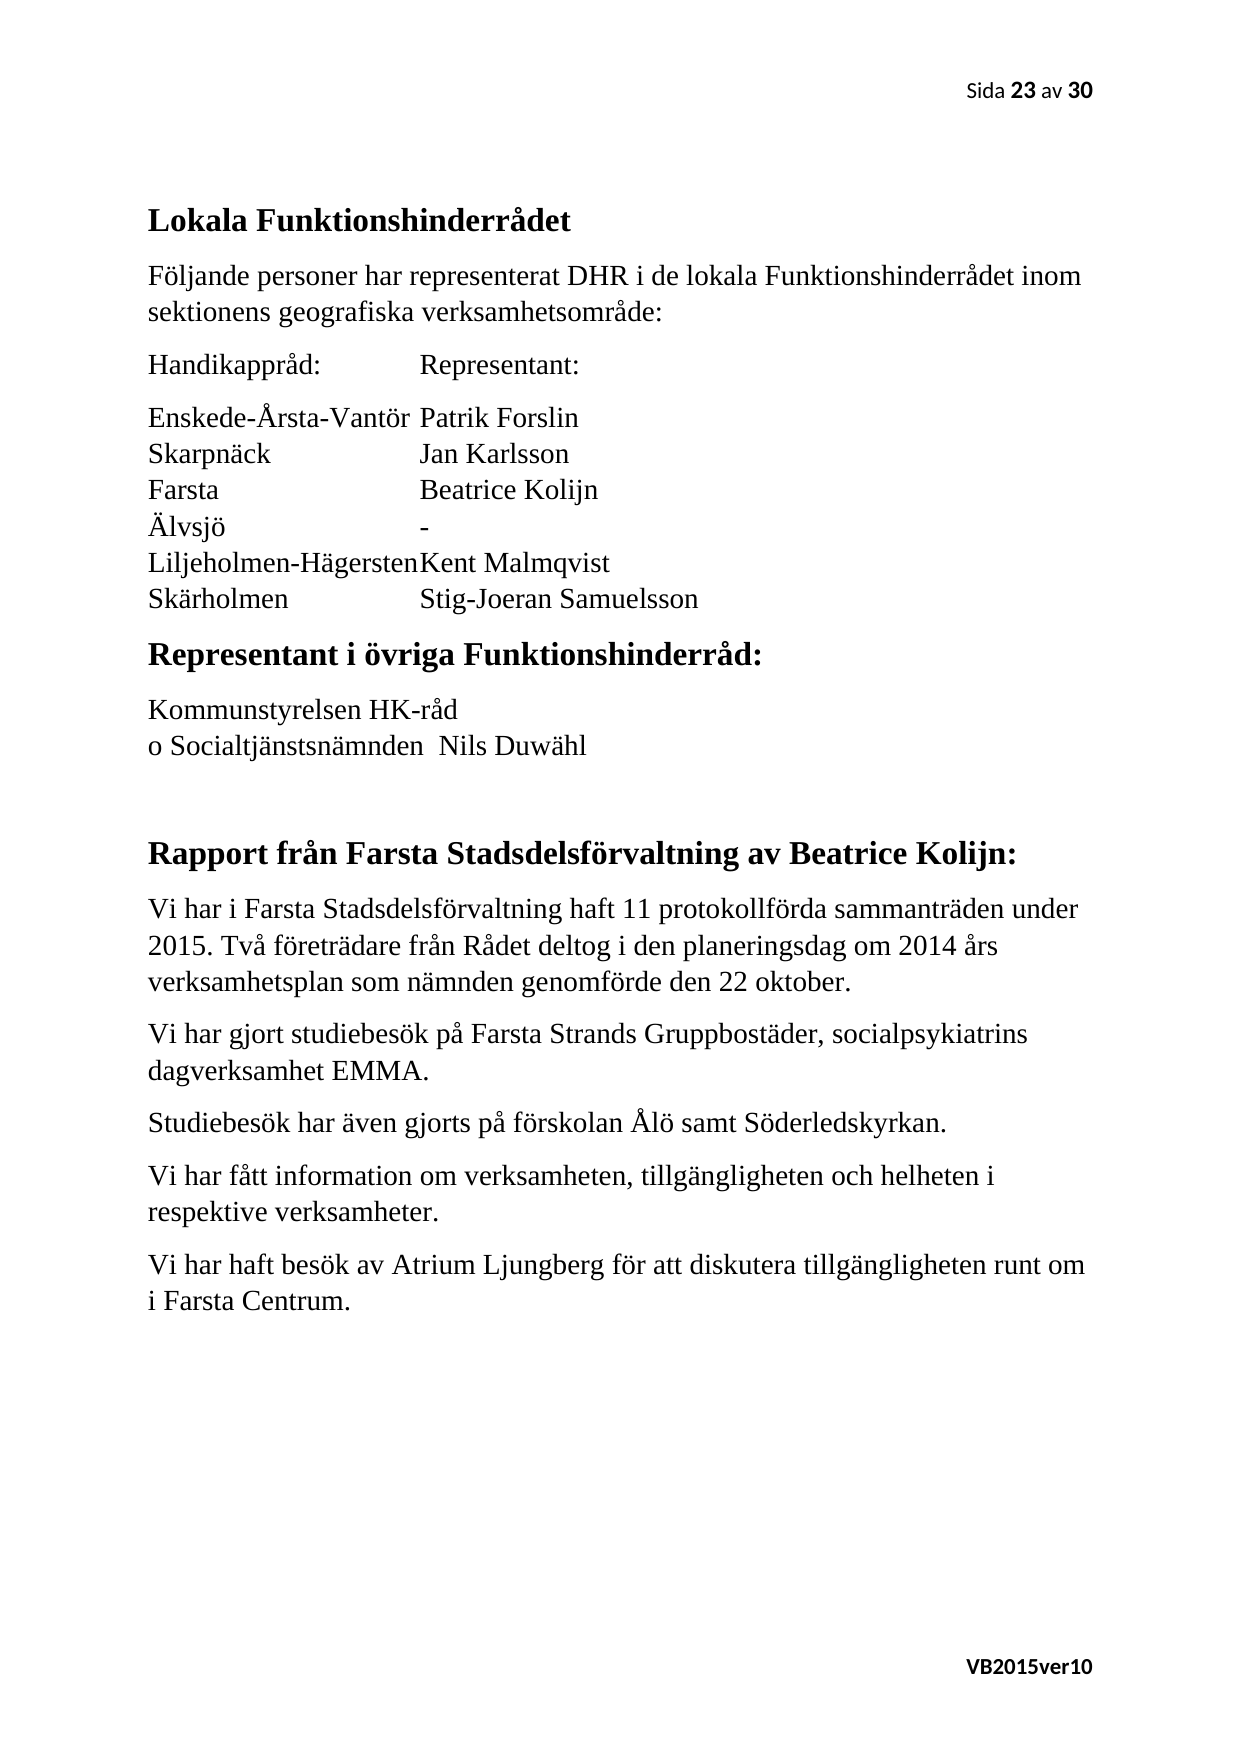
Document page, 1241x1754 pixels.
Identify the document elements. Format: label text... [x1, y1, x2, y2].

text Vi har i Farsta Stadsdelsförvaltning haft 11 protokollförda sammanträden under 2015. Två företrädare från Rådet deltog i den planeringsdag om 2014 års verksamhetsplan som nämnden genomförde den 22 oktober. [148, 892, 1093, 997]
text Vi har gjort studiebesök på Farsta Strands Gruppbostäder, socialpsykiatrins dagverksamhet EMMA. [148, 1017, 1093, 1086]
text Enskede-Årsta-Vantör Patrik Forslin Skarpnäck Jan Karlsson Farsta Beatrice Kolijn Älvsjö - Liljeholmen-Hägersten Kent Malmqvist Skärholmen Stig-Joeran Samuelsson [148, 400, 1093, 614]
text Representant i övriga Funktionshinderråd: [148, 634, 1093, 672]
text Kommunstyrelsen HK-råd o Socialtjänstsnämnden Nils Duwähl [148, 692, 1093, 761]
text Vi har haft besök av Atrium Ljungberg för att diskutera tillgängligheten runt om i Farsta Centrum. [148, 1247, 1093, 1347]
text Lokala Funktionshinderrådet [148, 200, 1093, 239]
text Rapport från Farsta Stadsdelsförvaltning av Beatrice Kolijn: [148, 833, 1093, 872]
text Handikappråd: Representant: [148, 347, 1093, 381]
text Följande personer har representerat DHR i de lokala Funktionshinderrådet inom sektionens geografiska verksamhetsområde: [148, 258, 1093, 328]
text Vi har fått information om verksamheten, tillgängligheten och helheten i respektive verksamheter. [148, 1158, 1093, 1228]
text Studiebesök har även gjorts på förskolan Ålö samt Söderledskyrkan. [148, 1106, 1093, 1139]
